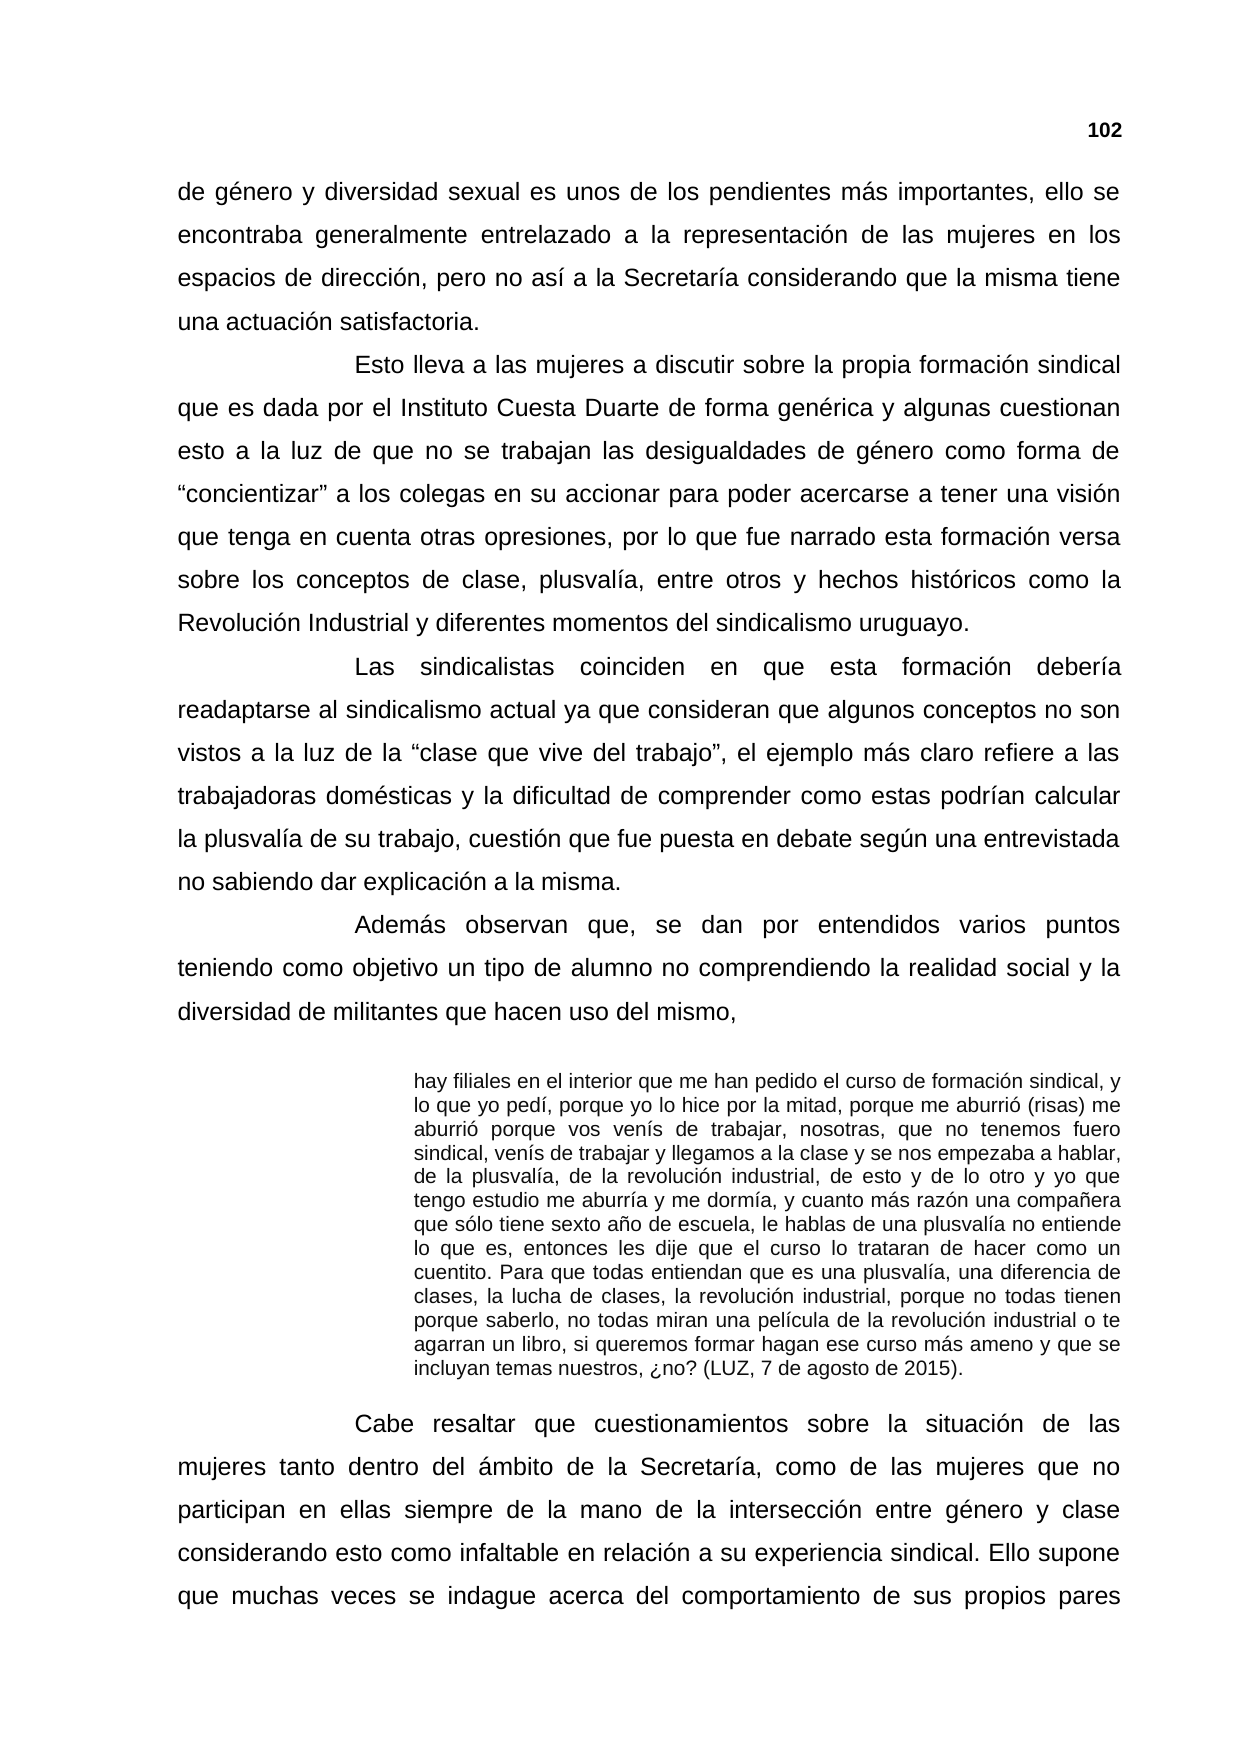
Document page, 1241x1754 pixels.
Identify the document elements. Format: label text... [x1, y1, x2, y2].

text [177, 1409, 1122, 1610]
text Esto lleva a las mujeres a discutir sobre la propia formación sindical que es dada por el Instituto Cuesta Duarte de forma genérica y algunas cuestionan esto a la luz de que no se trabajan las desigualdades de género como forma de “concientizar” a los colegas en su accionar para poder acercarse a tener una visión que tenga en cuenta otras opresiones, por lo que fue narrado esta formación versa sobre los conceptos de clase, plusvalía, entre otros y hechos históricos como la Revolución Industrial y diferentes momentos del sindicalismo uruguayo. [177, 350, 1122, 637]
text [177, 177, 1122, 335]
text Además observan que, se dan por entendidos varios puntos teniendo como objetivo un tipo de alumno no comprendiendo la realidad social y la diversidad de militantes que hacen uso del mismo, [177, 910, 1122, 1025]
text hay filiales en el interior que me han pedido el curso de formación sindical, y lo que yo pedí, porque yo lo hice por la mitad, porque me aburrió (risas) me aburrió porque vos venís de trabajar, nosotras, que no tenemos fuero sindical, venís de trabajar y llegamos a la clase y se nos empezaba a hablar, de la plusvalía, de la revolución industrial, de esto y de lo otro y yo que tengo estudio me aburría y me dormía, y cuanto más razón una compañera que sólo tiene sexto año de escuela, le hablas de una plusvalía no entiende lo que es, entonces les dije que el curso lo trataran de hacer como un cuentito. Para que todas entiendan que es una plusvalía, una diferencia de clases, la lucha de clases, la revolución industrial, porque no todas tienen porque saberlo, no todas miran una película de la revolución industrial o te agarran un libro, si queremos formar hagan ese curso más ameno y que se incluyan temas nuestros, ¿no? (LUZ, 7 de agosto de 2015). [413, 1068, 1122, 1380]
text Las sindicalistas coinciden en que esta formación debería readaptarse al sindicalismo actual ya que consideran que algunos conceptos no son vistos a la luz de la “clase que vive del trabajo”, el ejemplo más claro refiere a las trabajadoras domésticas y la dificultad de comprender como estas podrían calcular la plusvalía de su trabajo, cuestión que fue puesta en debate según una entrevistada no sabiendo dar explicación a la misma. [177, 652, 1122, 896]
